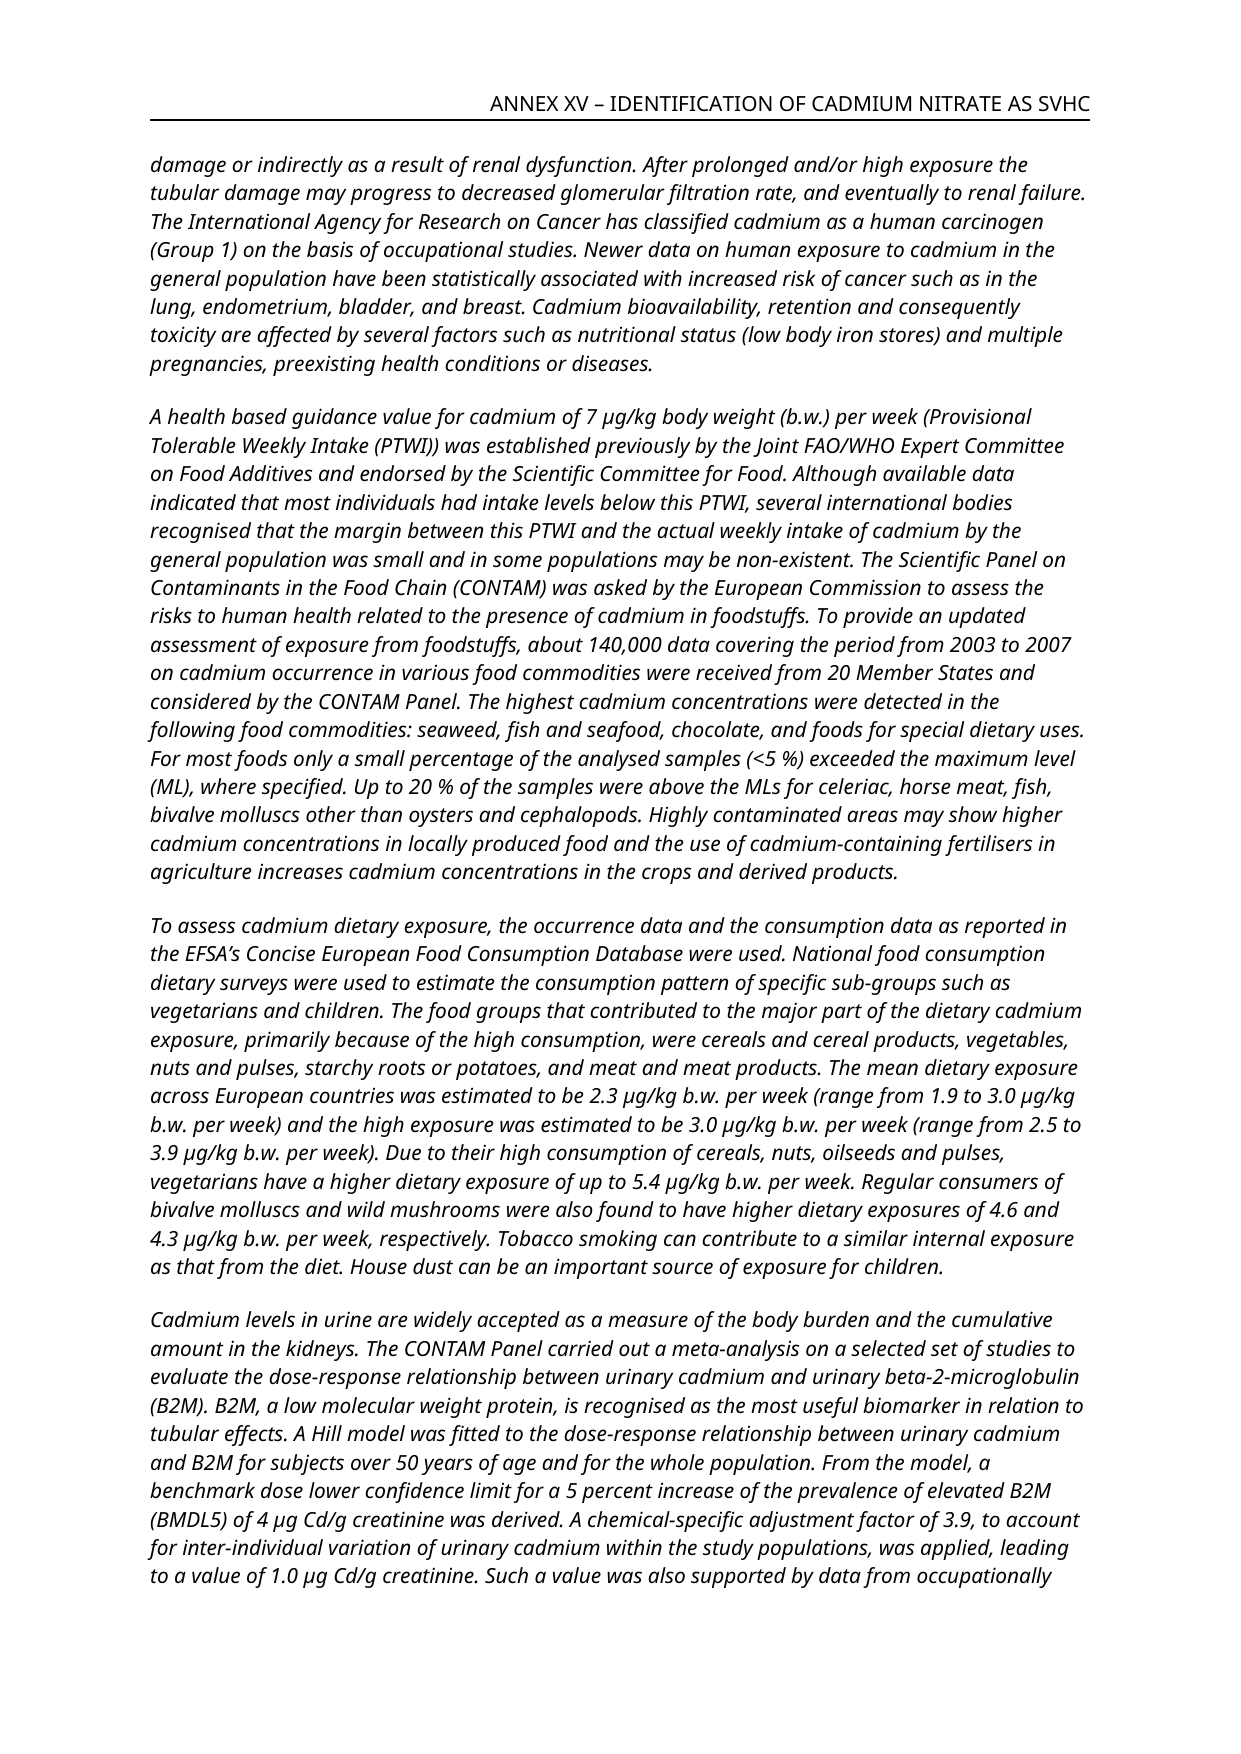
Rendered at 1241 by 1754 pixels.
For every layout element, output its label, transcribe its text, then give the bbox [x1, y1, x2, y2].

text A health based guidance value for cadmium of 7 μg/kg body weight (b.w.) per week (Provisional Tolerable Weekly Intake (PTWI)) was established previously by the Joint FAO/WHO Expert Committee on Food Additives and endorsed by the Scientific Committee for Food. Although available data indicated that most individuals had intake levels below this PTWI, several international bodies recognised that the margin between this PTWI and the actual weekly intake of cadmium by the general population was small and in some populations may be non-existent. The Scientific Panel on Contaminants in the Food Chain (CONTAM) was asked by the European Commission to assess the risks to human health related to the presence of cadmium in foodstuffs. To provide an updated assessment of exposure from foodstuffs, about 140,000 data covering the period from 2003 to 2007 on cadmium occurrence in various food commodities were received from 20 Member States and considered by the CONTAM Panel. The highest cadmium concentrations were detected in the following food commodities: seaweed, fish and seafood, chocolate, and foods for special dietary uses. For most foods only a small percentage of the analysed samples (<5 %) exceeded the maximum level (ML), where specified. Up to 20 % of the samples were above the MLs for celeriac, horse meat, fish, bivalve molluscs other than oysters and cephalopods. Highly contaminated areas may show higher cadmium concentrations in locally produced food and the use of cadmium-containing fertilisers in agriculture increases cadmium concentrations in the crops and derived products. [150, 402, 1090, 886]
text To assess cadmium dietary exposure, the occurrence data and the consumption data as reported in the EFSA’s Concise European Food Consumption Database were used. National food consumption dietary surveys were used to estimate the consumption pattern of specific sub-groups such as vegetarians and children. The food groups that contributed to the major part of the dietary cadmium exposure, primarily because of the high consumption, were cereals and cereal products, vegetables, nuts and pulses, starchy roots or potatoes, and meat and meat products. The mean dietary exposure across European countries was estimated to be 2.3 μg/kg b.w. per week (range from 1.9 to 3.0 μg/kg b.w. per week) and the high exposure was estimated to be 3.0 μg/kg b.w. per week (range from 2.5 to 3.9 μg/kg b.w. per week). Due to their high consumption of cereals, nuts, oilseeds and pulses, vegetarians have a higher dietary exposure of up to 5.4 μg/kg b.w. per week. Regular consumers of bivalve molluscs and wild mushrooms were also found to have higher dietary exposures of 4.6 and 4.3 μg/kg b.w. per week, respectively. Tobacco smoking can contribute to a similar internal exposure as that from the diet. House dust can be an important source of exposure for children. [150, 911, 1090, 1281]
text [150, 1306, 1090, 1590]
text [150, 150, 1090, 377]
